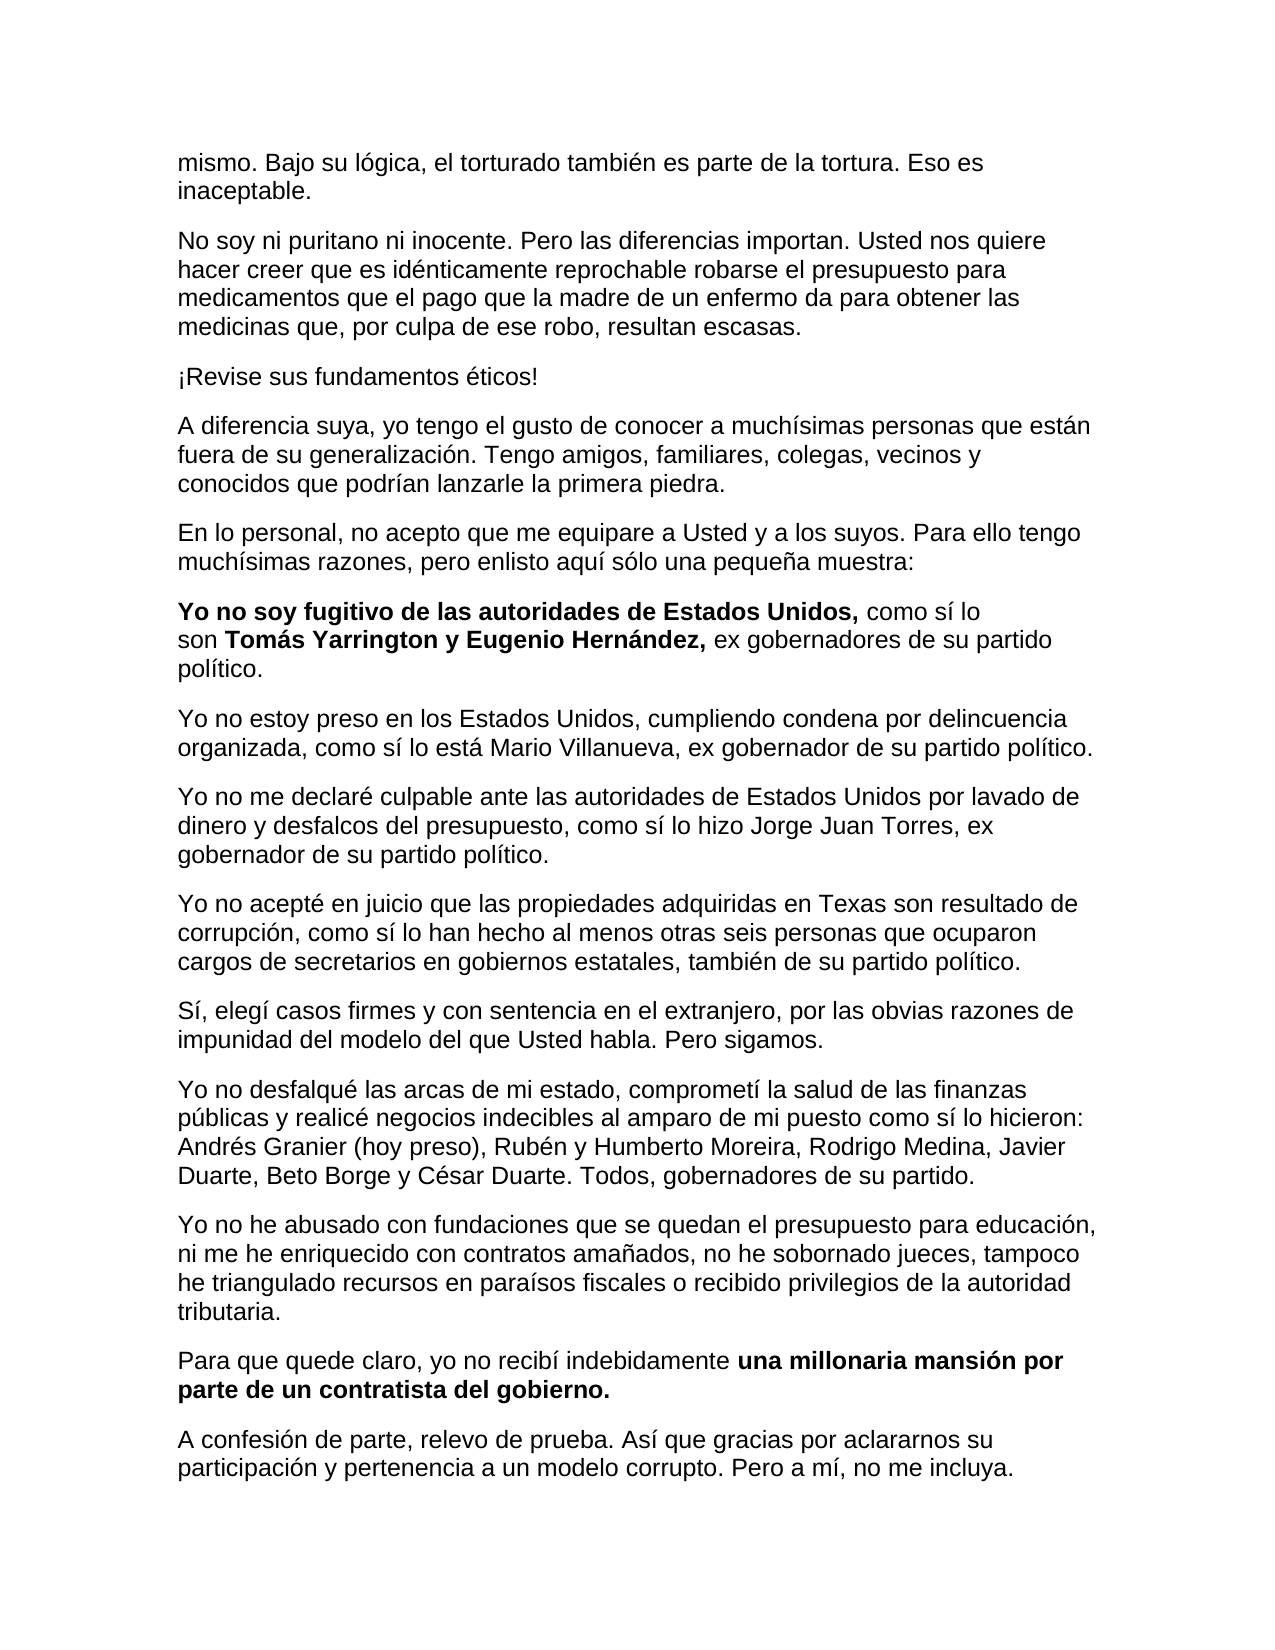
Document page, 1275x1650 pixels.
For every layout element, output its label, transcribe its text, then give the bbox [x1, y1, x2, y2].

text Para que quede claro, yo no recibí indebidamente una millonaria mansión por parte de un contratista del gobierno. [177, 1346, 1098, 1404]
text Yo no desfalqué las arcas de mi estado, comprometí la salud de las finanzas públicas y realicé negocios indecibles al amparo de mi puesto como sí lo hicieron: Andrés Granier (hoy preso), Rubén y Humberto Moreira, Rodrigo Medina, Javier Duarte, Beto Borge y César Duarte. Todos, gobernadores de su partido. [177, 1075, 1098, 1190]
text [177, 148, 1098, 205]
text Yo no estoy preso en los Estados Unidos, cumpliendo condena por delincuencia organizada, como sí lo está Mario Villanueva, ex gobernador de su partido político. [177, 704, 1098, 761]
text No soy ni puritano ni inocente. Pero las diferencias importan. Usted nos quiere hacer creer que es idénticamente reprochable robarse el presupuesto para medicamentos que el pago que la madre de un enfermo da para obtener las medicinas que, por culpa de ese robo, resultan escasas. [177, 226, 1098, 341]
text Yo no soy fugitivo de las autoridades de Estados Unidos, como sí lo son Tomás Yarrington y Eugenio Hernández, ex gobernadores de su partido político. [177, 597, 1098, 683]
text En lo personal, no acepto que me equipare a Usted y a los suyos. Para ello tengo muchísimas razones, pero enlisto aquí sólo una pequeña muestra: [177, 518, 1098, 576]
text A diferencia suya, yo tengo el gusto de conocer a muchísimas personas que están fuera de su generalización. Tengo amigos, familiares, colegas, vecinos y conocidos que podrían lanzarle la primera piedra. [177, 411, 1098, 498]
text Yo no acepté en juicio que las propiedades adquiridas en Texas son resultado de corrupción, como sí lo han hecho al menos otras seis personas que ocuparon cargos de secretarios en gobiernos estatales, también de su partido político. [177, 889, 1098, 976]
text ¡Revise sus fundamentos éticos! [177, 362, 1098, 391]
text Yo no me declaré culpable ante las autoridades de Estados Unidos por lavado de dinero y desfalcos del presupuesto, como sí lo hizo Jorge Juan Torres, ex gobernador de su partido político. [177, 782, 1098, 868]
text Yo no he abusado con fundaciones que se quedan el presupuesto para educación, ni me he enriquecido con contratos amañados, no he sobornado jueces, tampoco he triangulado recursos en paraísos fiscales o recibido privilegios de la autoridad tributaria. [177, 1211, 1098, 1326]
text A confesión de parte, relevo de prueba. Así que gracias por aclararnos su participación y pertenencia a un modelo corrupto. Pero a mí, no me incluya. [177, 1425, 1098, 1482]
text Sí, elegí casos firmes y con sentencia en el extranjero, por las obvias razones de impunidad del modelo del que Usted habla. Pero sigamos. [177, 996, 1098, 1054]
